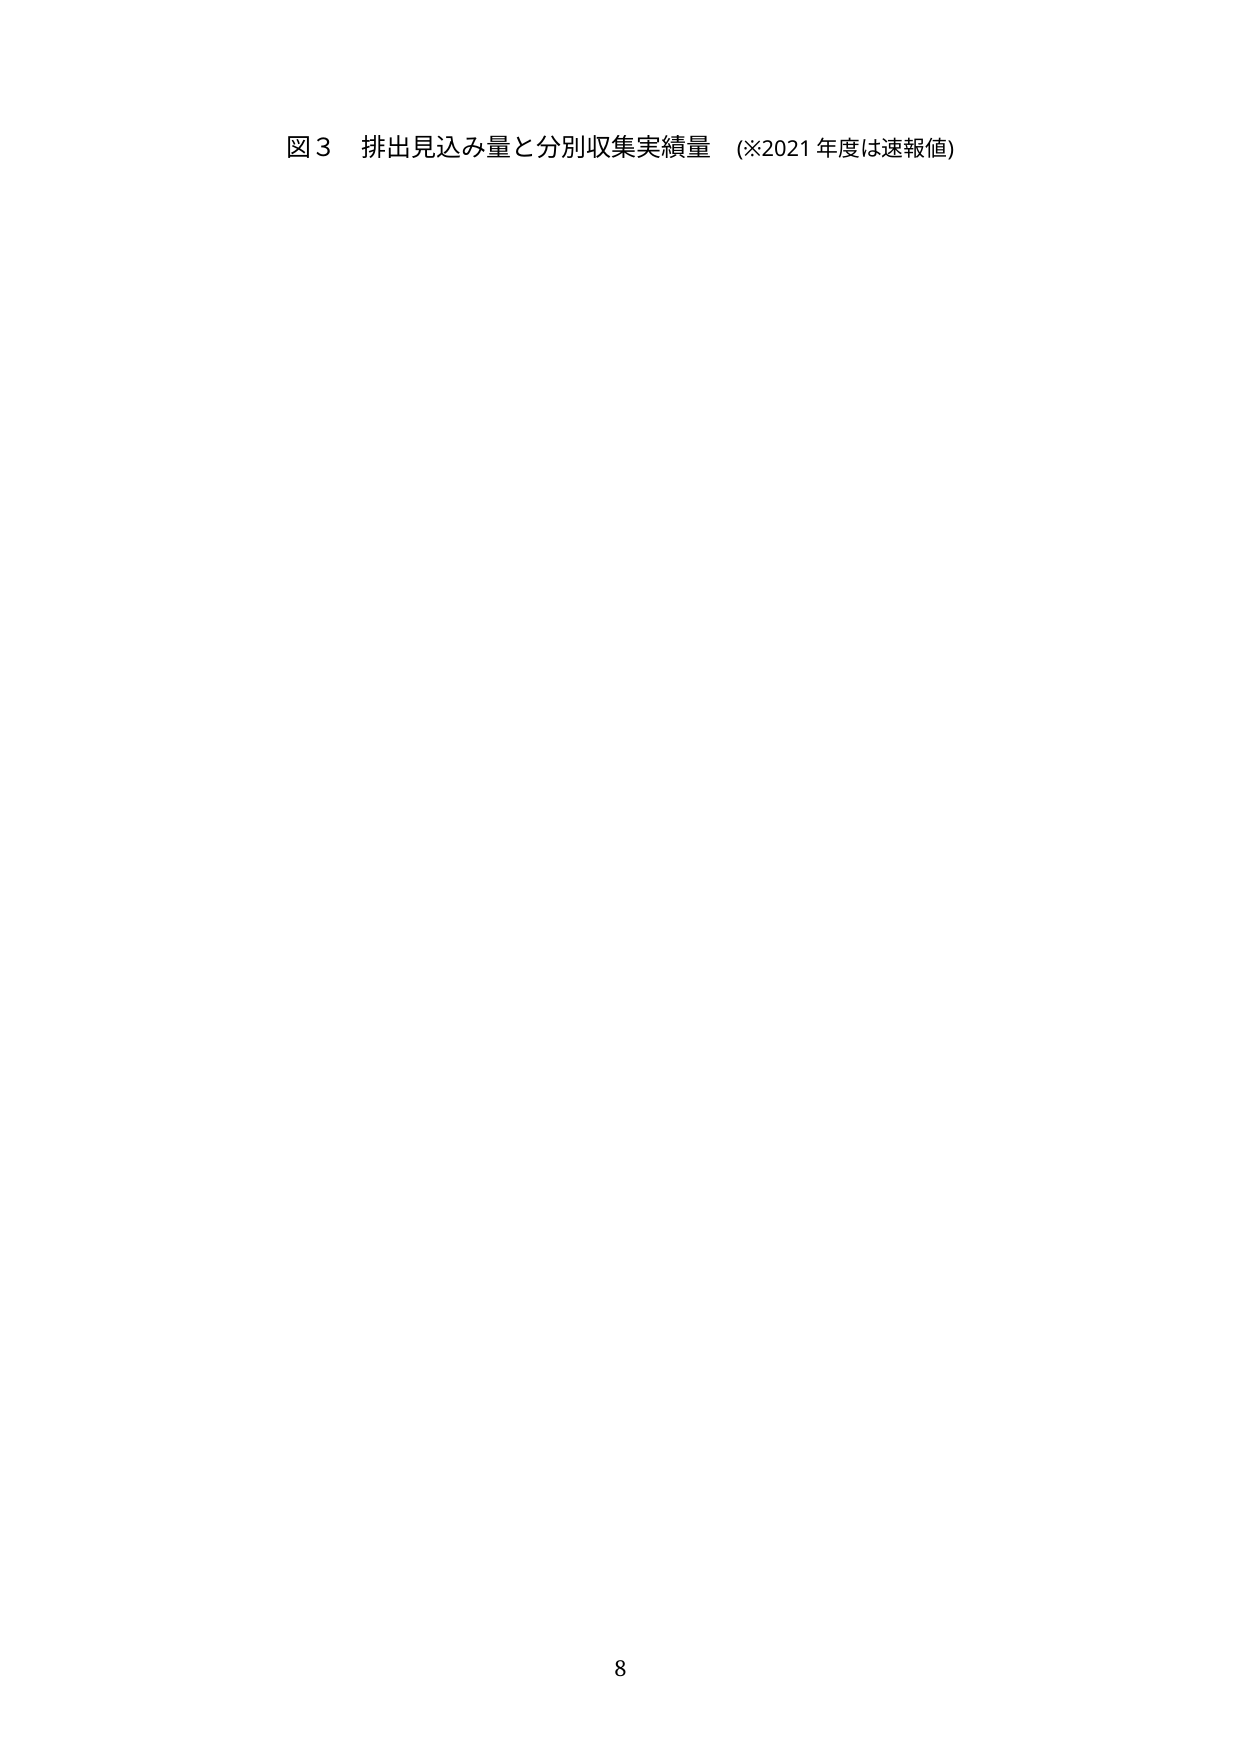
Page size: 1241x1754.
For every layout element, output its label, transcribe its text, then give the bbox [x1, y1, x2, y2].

text 図３ 排出見込み量と分別収集実績量 (※2021年度は速報値) [148, 127, 1092, 163]
